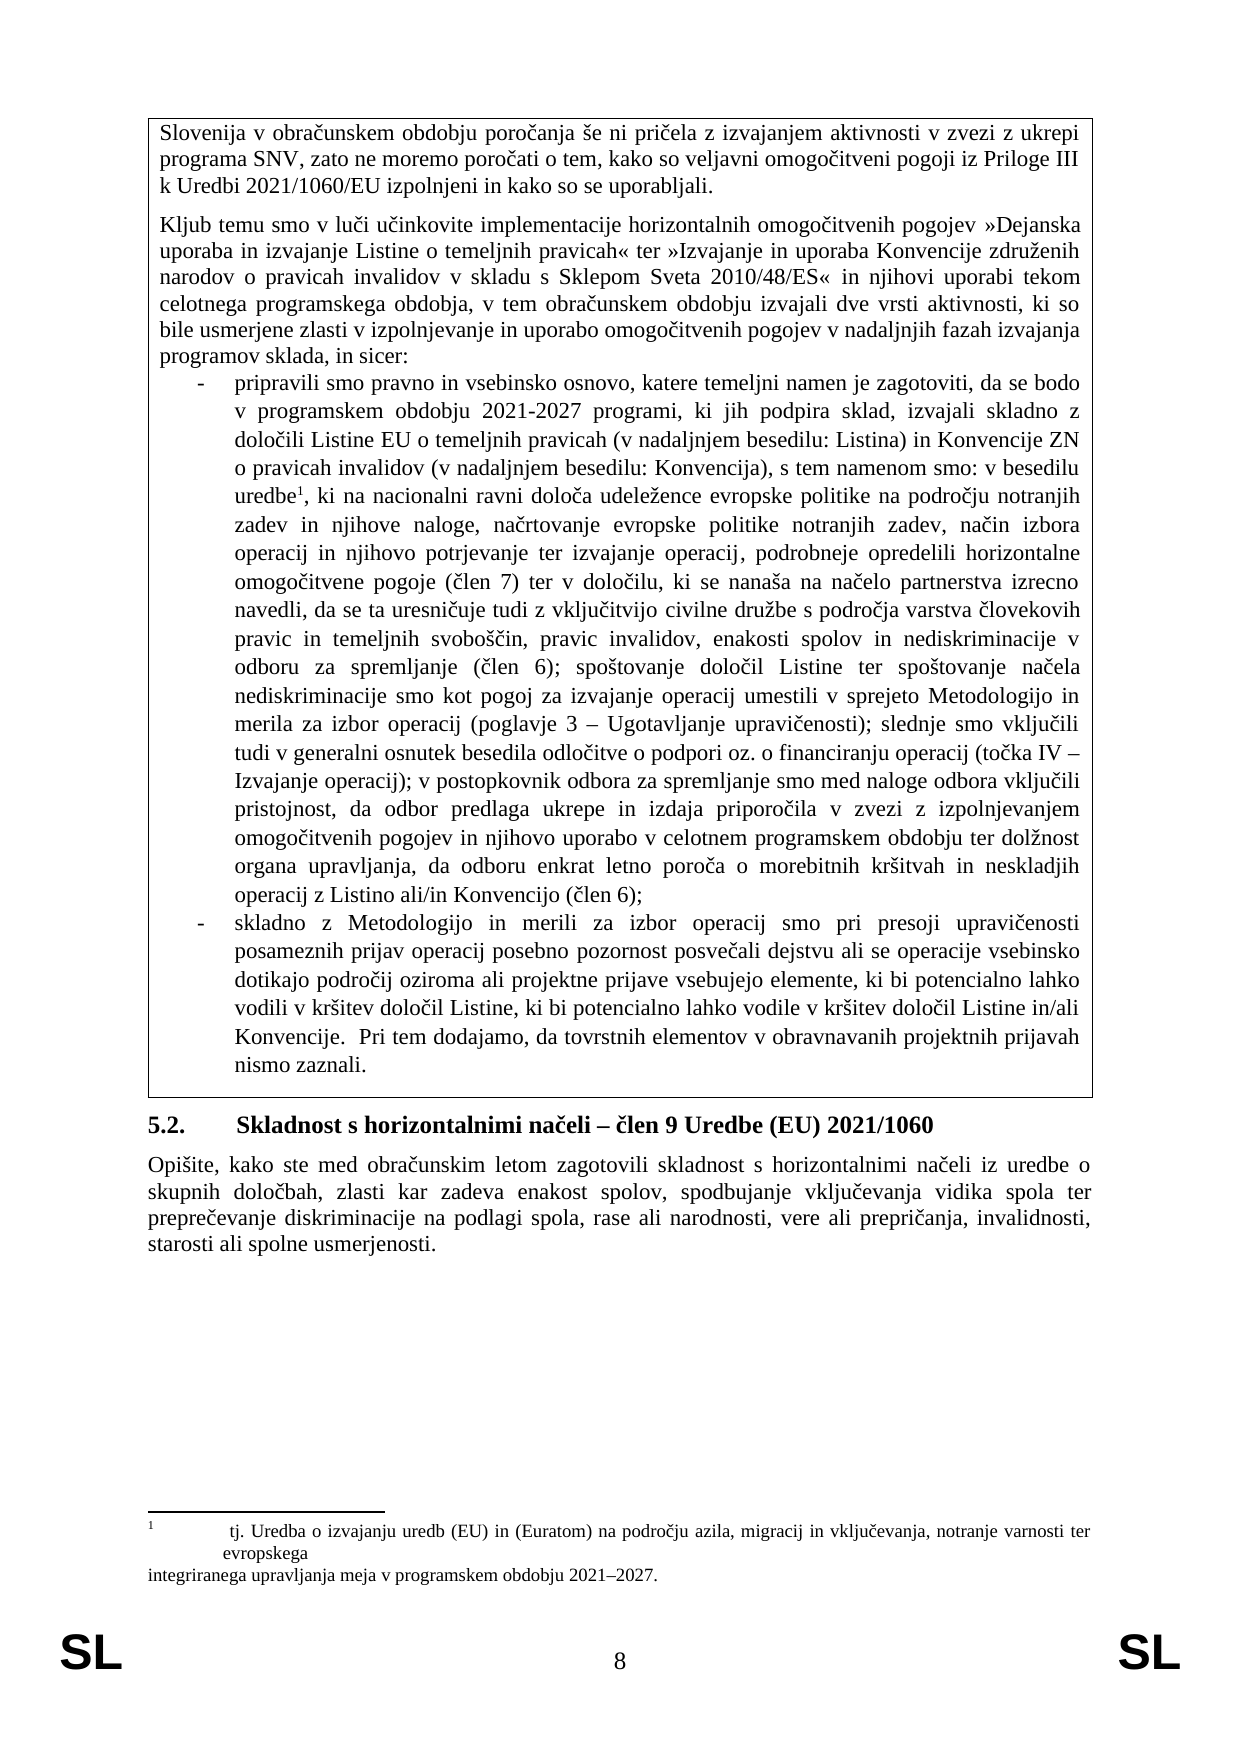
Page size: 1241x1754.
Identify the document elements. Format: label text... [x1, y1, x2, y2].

text Opišite, kako ste med obračunskim letom zagotovili skladnost s horizontalnimi načeli iz uredbe o skupnih določbah, zlasti kar zadeva enakost spolov, spodbujanje vključevanja vidika spola ter preprečevanje diskriminacije na podlagi spola, rase ali narodnosti, vere ali prepričanja, invalidnosti, starosti ali spolne usmerjenosti. [148, 1151, 1093, 1257]
table_header Slovenija v obračunskem obdobju poročanja še ni pričela z izvajanjem aktivnosti v zvezi z ukrepi programa SNV, zato ne moremo poročati o tem, kako so veljavni omogočitveni pogoji iz Priloge III k Uredbi 2021/1060/EU izpolnjeni in kako so se uporabljali. Kljub temu smo v luči učinkovite implementacije horizontalnih omogočitvenih pogojev »Dejanska uporaba in izvajanje Listine o temeljnih pravicah« ter »Izvajanje in uporaba Konvencije združenih narodov o pravicah invalidov v skladu s Sklepom Sveta 2010/48/ES« in njihovi uporabi tekom celotnega programskega obdobja, v tem obračunskem obdobju izvajali dve vrsti aktivnosti, ki so bile usmerjene zlasti v izpolnjevanje in uporabo omogočitvenih pogojev v nadaljnjih fazah izvajanja programov sklada, in sicer: pripravili smo pravno in vsebinsko osnovo, katere temeljni namen je zagotoviti, da se bodo v programskem obdobju 2021-2027 programi, ki jih podpira sklad, izvajali skladno z določili Listine EU o temeljnih pravicah (v nadaljnjem besedilu: Listina) in Konvencije ZN o pravicah invalidov (v nadaljnjem besedilu: Konvencija), s tem namenom smo: v besedilu uredbe, ki na nacionalni ravni določa udeležence evropske politike na področju notranjih zadev in njihove naloge, načrtovanje evropske politike notranjih zadev, način izbora operacij in njihovo potrjevanje ter izvajanje operacij, podrobneje opredelili horizontalne omogočitvene pogoje (člen 7) ter v določilu, ki se nanaša na načelo partnerstva izrecno navedli, da se ta uresničuje tudi z vključitvijo civilne družbe s področja varstva človekovih pravic in temeljnih svoboščin, pravic invalidov, enakosti spolov in nediskriminacije v odboru za spremljanje (člen 6); spoštovanje določil Listine ter spoštovanje načela nediskriminacije smo kot pogoj za izvajanje operacij umestili v sprejeto Metodologijo in merila za izbor operacij (poglavje 3 – Ugotavljanje upravičenosti); slednje smo vključili tudi v generalni osnutek besedila odločitve o podpori oz. o financiranju operacij (točka IV – Izvajanje operacij); v postopkovnik odbora za spremljanje smo med naloge odbora vključili pristojnost, da odbor predlaga ukrepe in izdaja priporočila v zvezi z izpolnjevanjem omogočitvenih pogojev in njihovo uporabo v celotnem programskem obdobju ter dolžnost organa upravljanja, da odboru enkrat letno poroča o morebitnih kršitvah in neskladjih operacij z Listino ali/in Konvencijo (člen 6); skladno z Metodologijo in merili za izbor operacij smo pri presoji upravičenosti posameznih prijav operacij posebno pozornost posvečali dejstvu ali se operacije vsebinsko dotikajo področij oziroma ali projektne prijave vsebujejo elemente, ki bi potencialno lahko vodili v kršitev določil Listine, ki bi potencialno lahko vodile v kršitev določil Listine in/ali Konvencije. Pri tem dodajamo, da tovrstnih elementov v obravnavanih projektnih prijavah nismo zaznali. [149, 119, 1092, 1097]
subtitle 5.2. Skladnost s horizontalnimi načeli – člen 9 Uredbe (EU) 2021/1060 [148, 1110, 1093, 1139]
